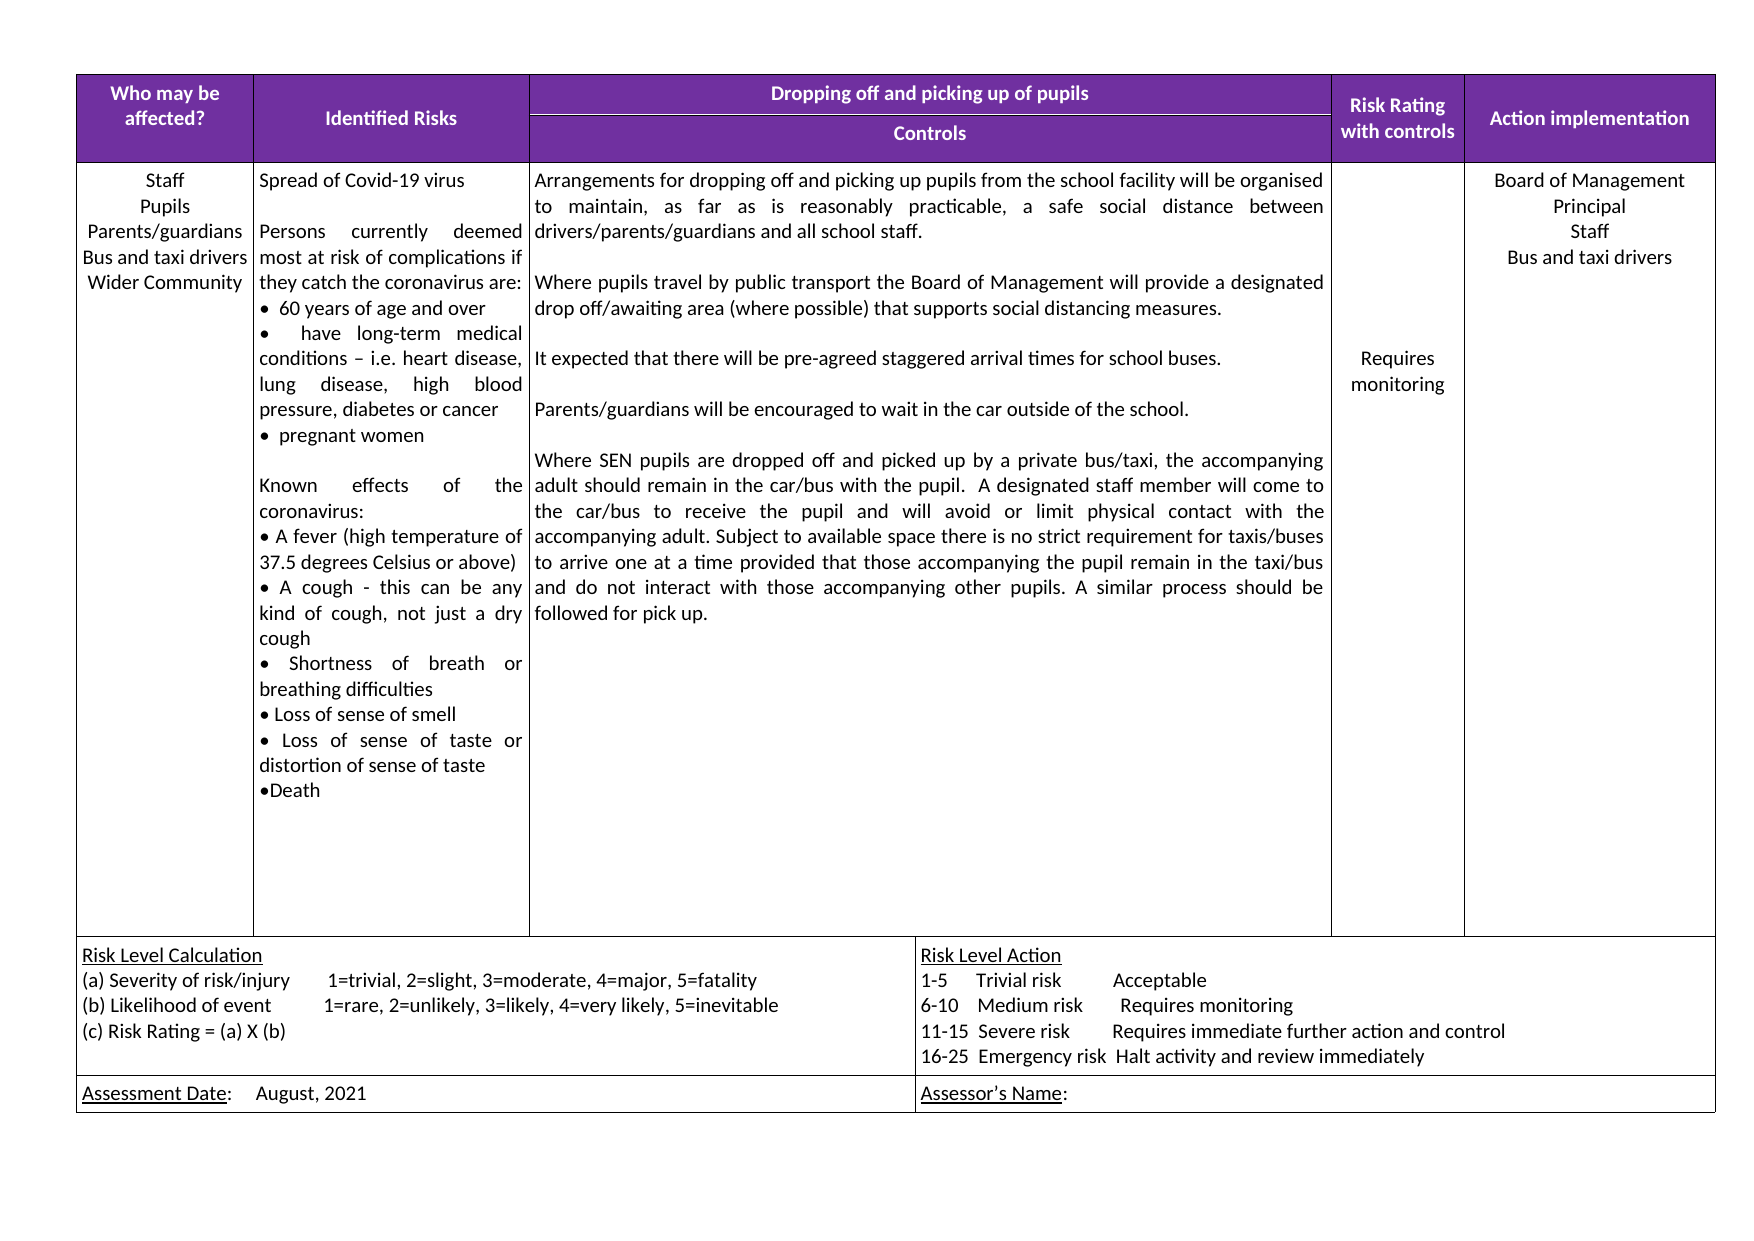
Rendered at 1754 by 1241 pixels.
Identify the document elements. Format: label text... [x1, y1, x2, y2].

table_cell Who may be affected? [77, 75, 253, 162]
table_cell Assessment Date: August, 2021 [77, 1076, 915, 1112]
table_cell Dropping off and picking up of pupils [530, 75, 1331, 114]
table_cell Arrangements for dropping off and picking up pupils from the school facility will be organised to maintain, as far as is reasonably practicable, a safe social distance between drivers/parents/guardians and all school staff. Where pupils travel by public transport the Board of Management will provide a designated drop off/awaiting area (where possible) that supports social distancing measures. It expected that there will be pre-agreed staggered arrival times for school buses. Parents/guardians will be encouraged to wait in the car outside of the school. Where SEN pupils are dropped off and picked up by a private bus/taxi, the accompanying adult should remain in the car/bus with the pupil. A designated staff member will come to the car/bus to receive the pupil and will avoid or limit physical contact with the accompanying adult. Subject to available space there is no strict requirement for taxis/buses to arrive one at a time provided that those accompanying the pupil remain in the taxi/bus and do not interact with those accompanying other pupils. A similar process should be followed for pick up. [530, 163, 1331, 936]
table_cell Action implementation [1465, 75, 1715, 162]
table_cell Risk Level Calculation (a) Severity of risk/injury 1=trivial, 2=slight, 3=moderate, 4=major, 5=fatality (b) Likelihood of event 1=rare, 2=unlikely, 3=likely, 4=very likely, 5=inevitable (c) Risk Rating = (a) X (b) [77, 937, 915, 1075]
table_cell Controls [530, 116, 1331, 162]
table_cell Staff Pupils Parents/guardians Bus and taxi drivers Wider Community [77, 163, 253, 936]
table_cell Risk Rating with controls [1332, 75, 1464, 162]
table_cell Assessor’s Name: [916, 1076, 1715, 1112]
table_cell Risk Level Action 1-5 Trivial risk Acceptable 6-10 Medium risk Requires monitoring 11-15 Severe risk Requires immediate further action and control 16-25 Emergency risk Halt activity and review immediately [916, 937, 1715, 1075]
table_cell Identified Risks [254, 75, 529, 162]
table_cell Requires monitoring [1332, 163, 1464, 936]
table_cell Board of Management Principal Staff Bus and taxi drivers [1465, 163, 1715, 936]
